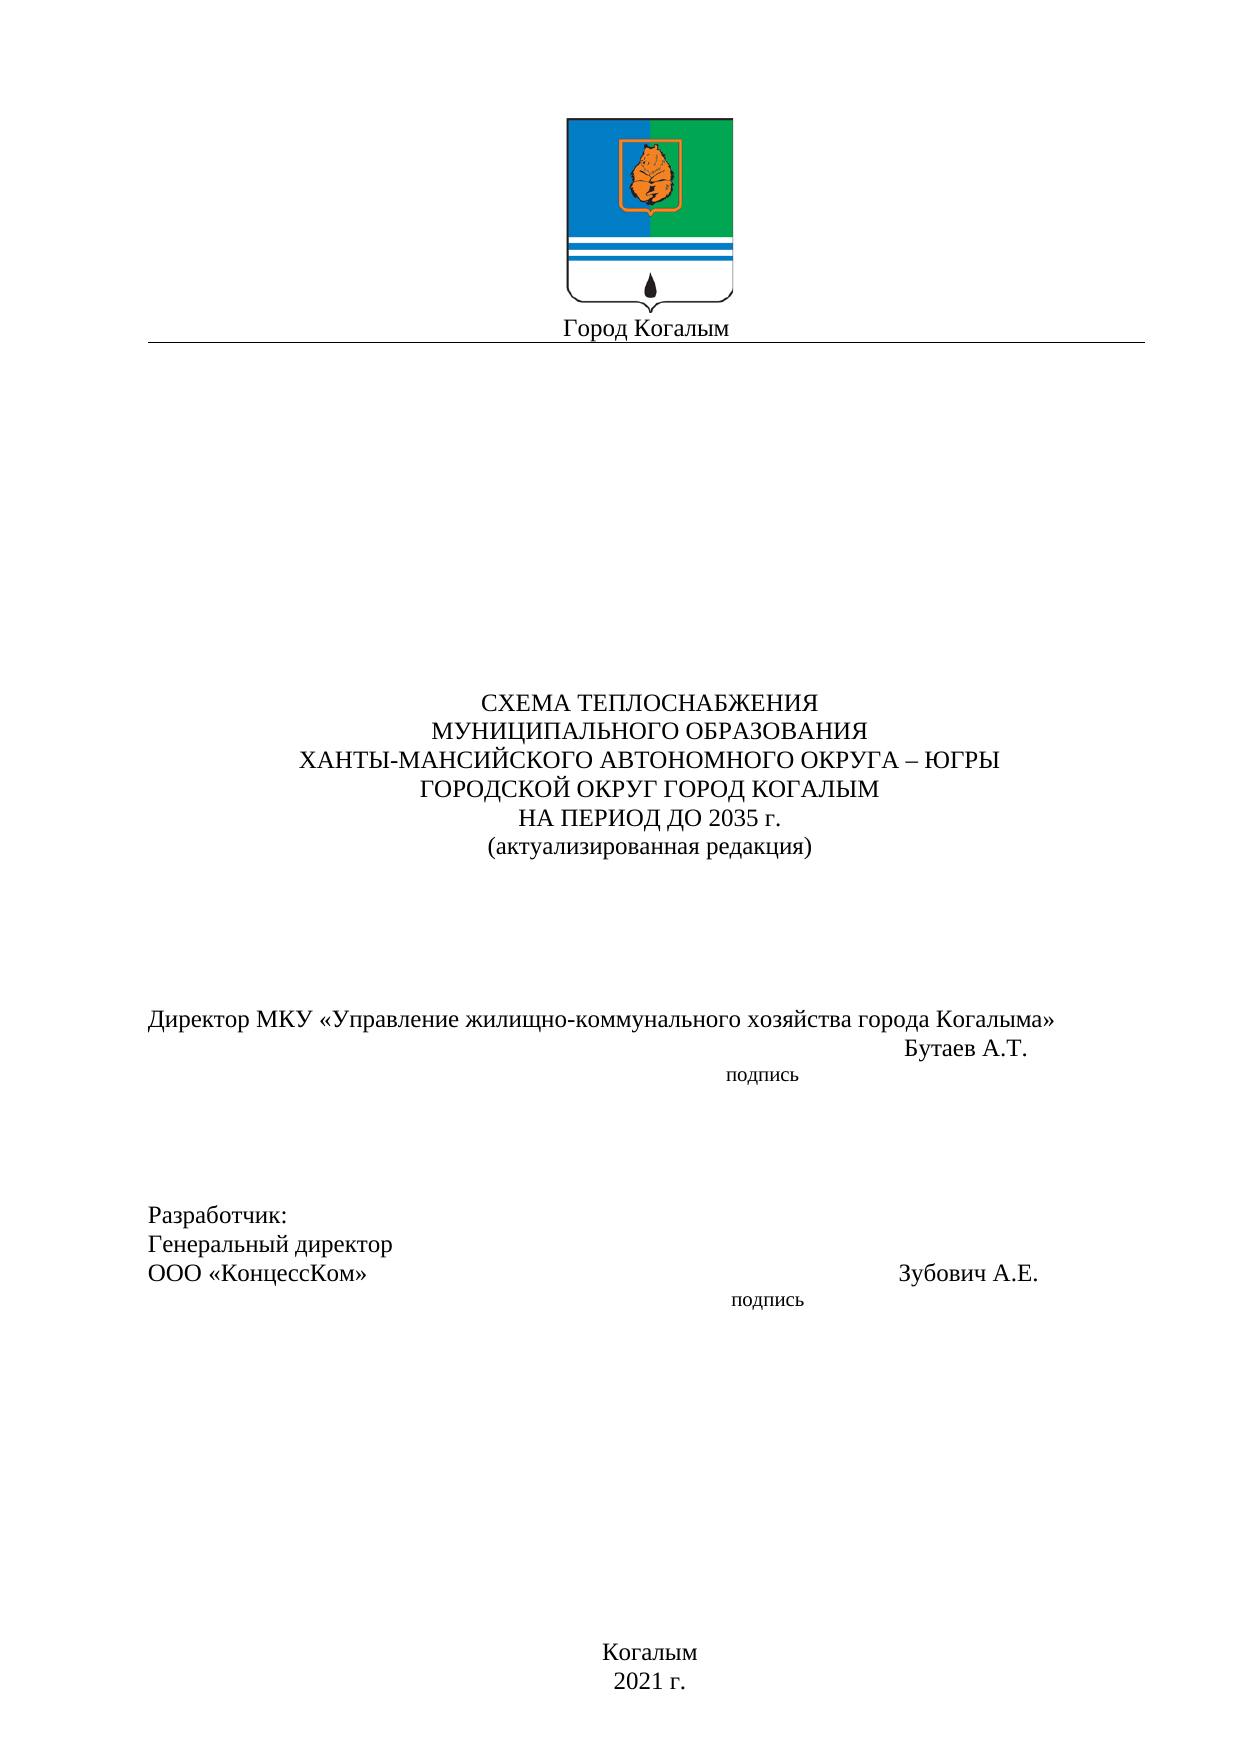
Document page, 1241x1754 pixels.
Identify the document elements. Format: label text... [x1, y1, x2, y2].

text Директор МКУ «Управление жилищно-коммунального хозяйства города Когалыма» [148, 1004, 1152, 1033]
text НА ПЕРИОД ДО 2035 г. [148, 803, 1152, 831]
text (актуализированная редакция) [148, 831, 1152, 860]
text подпись [148, 1061, 1152, 1086]
text Генеральный директор [148, 1229, 1152, 1258]
text Бутаев А.Т. [148, 1033, 1152, 1061]
text подпись [148, 1287, 1152, 1311]
picture [566, 118, 734, 313]
text МУНИЦИПАЛЬНОГО ОБРАЗОВАНИЯ [148, 716, 1152, 745]
text ООО «КонцессКом» Зубович А.Е. [148, 1258, 1152, 1287]
text ГОРОДСКОЙ ОКРУГ ГОРОД КОГАЛЫМ [148, 774, 1152, 803]
text СХЕМА ТЕПЛОСНАБЖЕНИЯ [148, 688, 1152, 716]
text ХАНТЫ-МАНСИЙСКОГО АВТОНОМНОГО ОКРУГА – ЮГРЫ [148, 745, 1152, 774]
text Разработчик: [148, 1201, 1152, 1229]
table_header Город Когалым [148, 313, 1145, 342]
